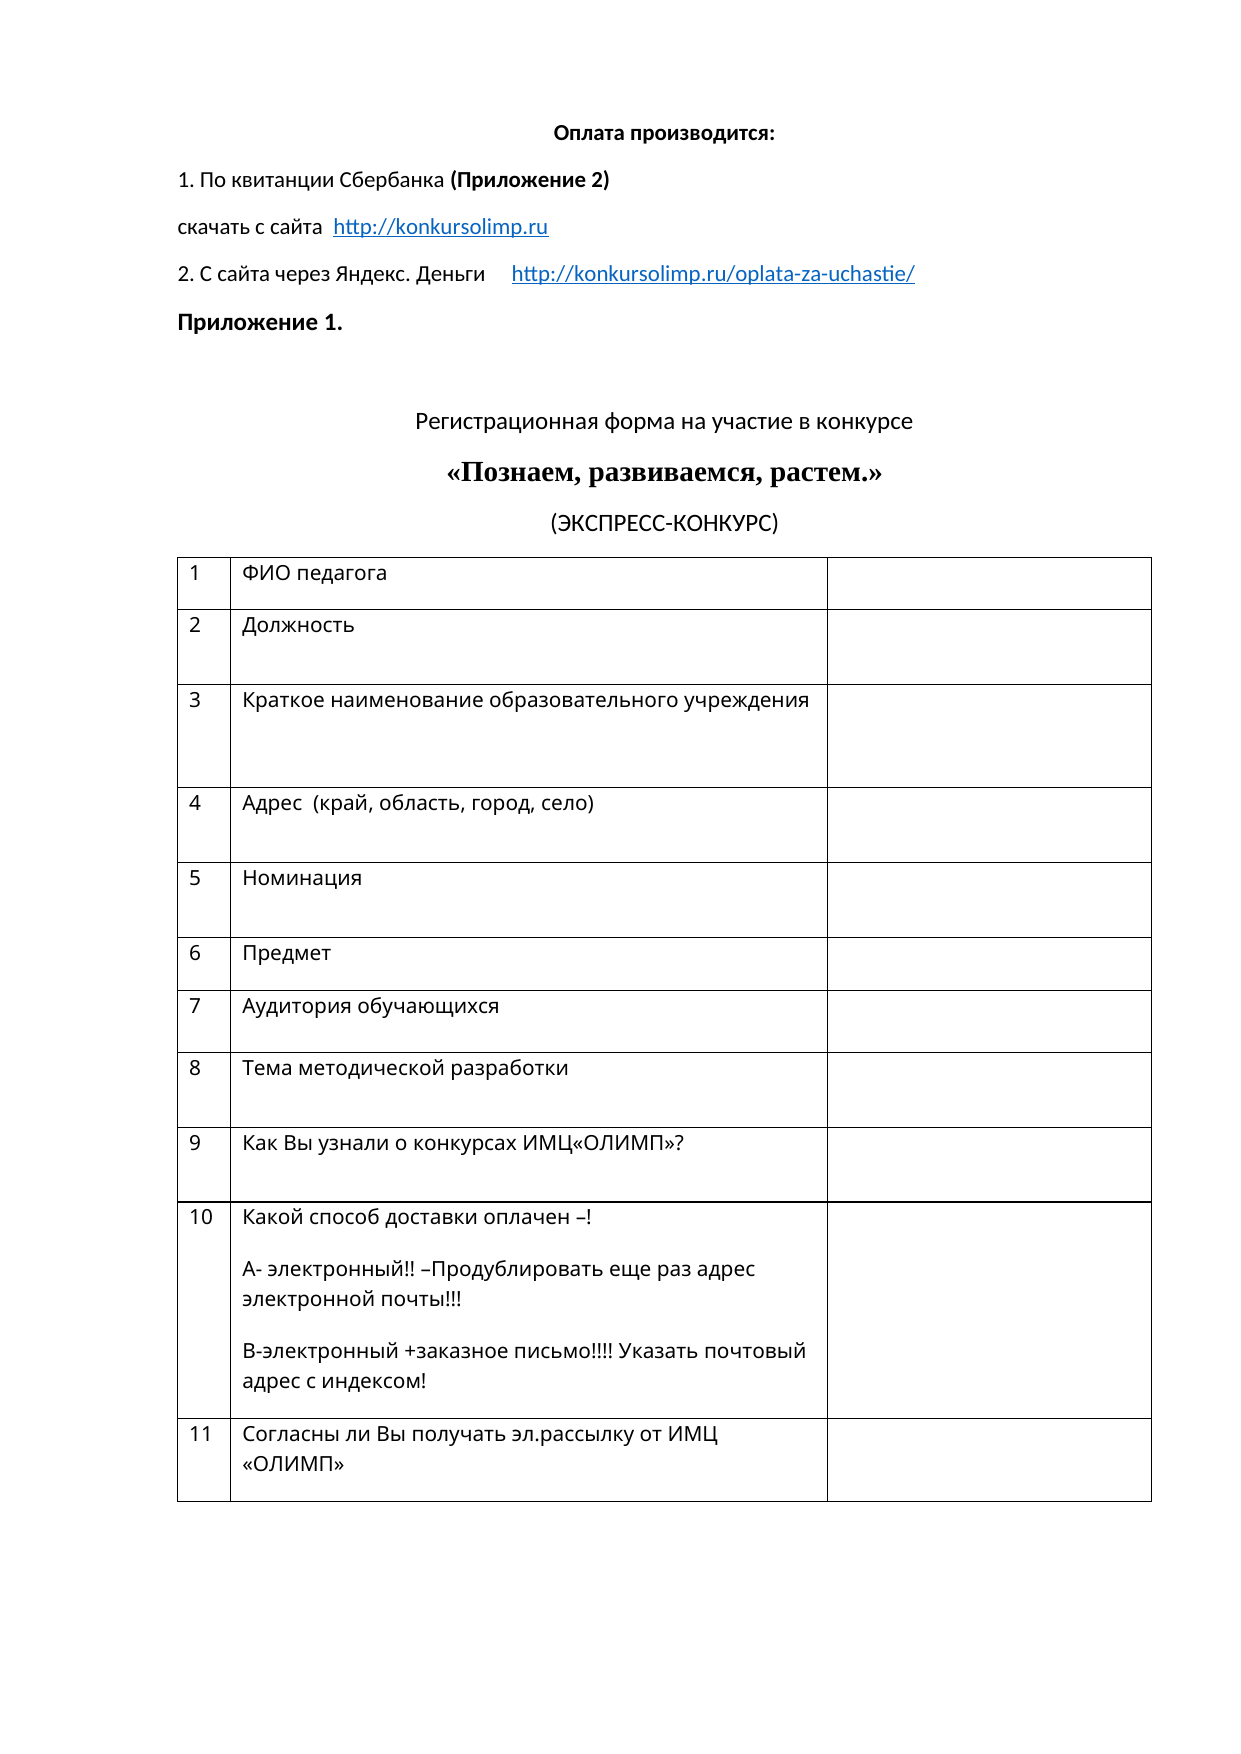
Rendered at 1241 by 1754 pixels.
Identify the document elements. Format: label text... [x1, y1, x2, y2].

table_header ФИО педагога [231, 558, 827, 609]
text 2. С сайта через Яндекс. Деньги http://konkursolimp.ru/oplata-za-uchastie/ [177, 259, 1152, 287]
table_cell 11 [178, 1419, 230, 1501]
table_cell 3 [178, 685, 230, 787]
table_cell [828, 1053, 1151, 1127]
text (ЭКСПРЕСС-КОНКУРС) [177, 507, 1152, 538]
text Оплата производится: [177, 118, 1152, 146]
table_cell [828, 863, 1151, 937]
table_cell 2 [178, 610, 230, 684]
table_cell 10 [178, 1203, 230, 1418]
table_cell Номинация [231, 863, 827, 937]
table_header [828, 558, 1151, 609]
table_cell Краткое наименование образовательного учреждения [231, 685, 827, 787]
table_cell Должность [231, 610, 827, 684]
table_cell 6 [178, 938, 230, 990]
table_cell 8 [178, 1053, 230, 1127]
table_cell [828, 991, 1151, 1052]
table_cell [828, 610, 1151, 684]
table_cell [828, 1419, 1151, 1501]
table_cell 9 [178, 1128, 230, 1201]
table_cell Предмет [231, 938, 827, 990]
table_cell [828, 685, 1151, 787]
table_cell [828, 1203, 1151, 1418]
table_cell Тема методической разработки [231, 1053, 827, 1127]
text Регистрационная форма на участие в конкурсе [177, 405, 1152, 435]
table_cell [828, 938, 1151, 990]
text 1. По квитанции Сбербанка (Приложение 2) [177, 165, 1152, 193]
table_cell 7 [178, 991, 230, 1052]
table_cell [828, 1128, 1151, 1201]
table_cell [828, 788, 1151, 862]
text скачать с сайта http://konkursolimp.ru [177, 212, 1152, 240]
table_cell Как Вы узнали о конкурсах ИМЦ«ОЛИМП»? [231, 1128, 827, 1201]
table_cell Аудитория обучающихся [231, 991, 827, 1052]
table_cell Адрес (край, область, город, село) [231, 788, 827, 862]
text «Познаем, развиваемся, растем.» [177, 454, 1152, 488]
table_header 1 [178, 558, 230, 609]
table_cell 4 [178, 788, 230, 862]
table_cell Какой способ доставки оплачен –! А- электронный!! –Продублировать еще раз адрес электронной почты!!! В-электронный +заказное письмо!!!! Указать почтовый адрес с индексом! [231, 1203, 827, 1418]
table_cell Согласны ли Вы получать эл.рассылку от ИМЦ «ОЛИМП» [231, 1419, 827, 1501]
table_cell 5 [178, 863, 230, 937]
text Приложение 1. [177, 306, 1152, 336]
